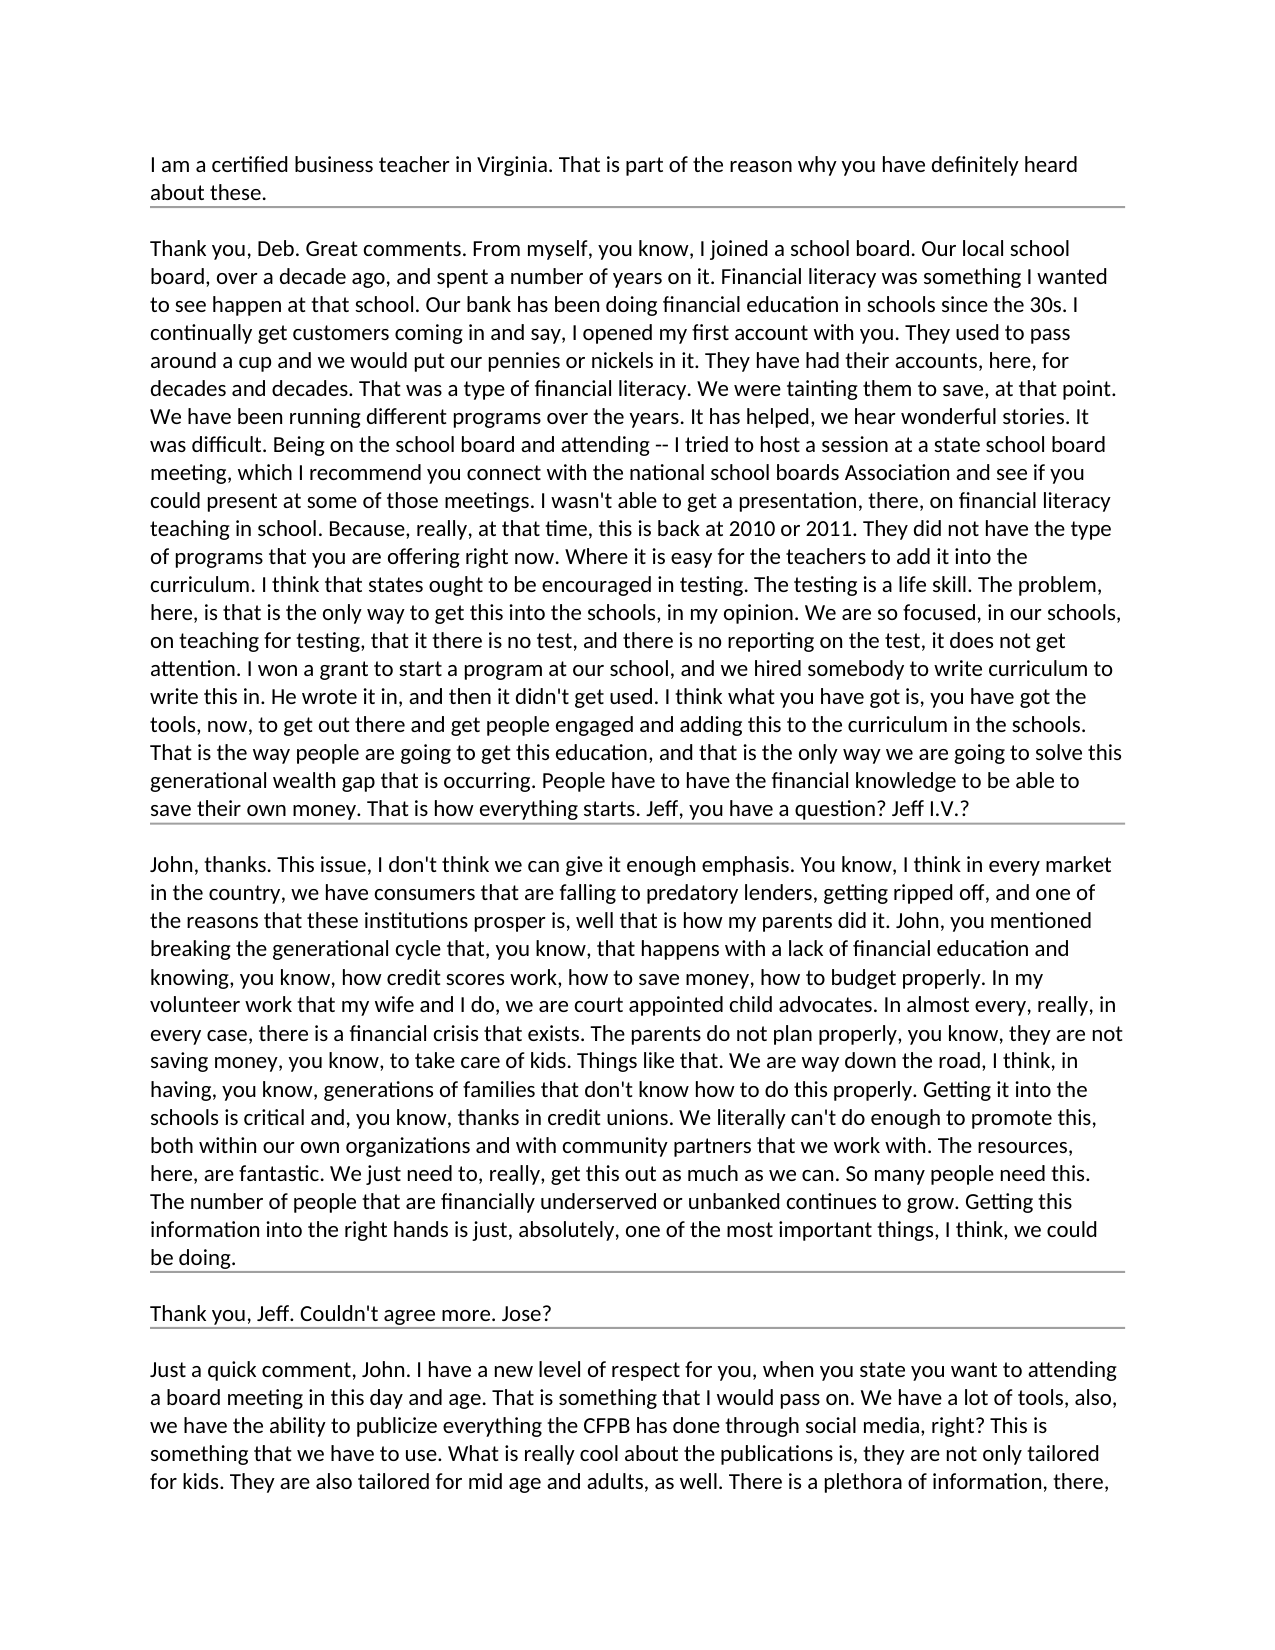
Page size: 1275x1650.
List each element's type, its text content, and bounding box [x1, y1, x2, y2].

text I am a certified business teacher in Virginia. That is part of the reason why you have definitely heard about these. [150, 150, 1125, 206]
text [150, 1355, 1125, 1495]
text Thank you, Jeff. Couldn't agree more. Jose? [150, 1299, 1125, 1326]
text John, thanks. This issue, I don't think we can give it enough emphasis. You know, I think in every market in the country, we have consumers that are falling to predatory lenders, getting ripped off, and one of the reasons that these institutions prosper is, well that is how my parents did it. John, you mentioned breaking the generational cycle that, you know, that happens with a lack of financial education and knowing, you know, how credit scores work, how to save money, how to budget properly. In my volunteer work that my wife and I do, we are court appointed child advocates. In almost every, really, in every case, there is a financial crisis that exists. The parents do not plan properly, you know, they are not saving money, you know, to take care of kids. Things like that. We are way down the road, I think, in having, you know, generations of families that don't know how to do this properly. Getting it into the schools is critical and, you know, thanks in credit unions. We literally can't do enough to promote this, both within our own organizations and with community partners that we work with. The resources, here, are fantastic. We just need to, really, get this out as much as we can. So many people need this. The number of people that are financially underserved or unbanked continues to grow. Getting this information into the right hands is just, absolutely, one of the most important things, I think, we could be doing. [150, 851, 1125, 1270]
text Thank you, Deb. Great comments. From myself, you know, I joined a school board. Our local school board, over a decade ago, and spent a number of years on it. Financial literacy was something I wanted to see happen at that school. Our bank has been doing financial education in schools since the 30s. I continually get customers coming in and say, I opened my first account with you. They used to pass around a cup and we would put our pennies or nickels in it. They have had their accounts, here, for decades and decades. That was a type of financial literacy. We were tainting them to save, at that point. We have been running different programs over the years. It has helped, we hear wonderful stories. It was difficult. Being on the school board and attending -- I tried to host a session at a state school board meeting, which I recommend you connect with the national school boards Association and see if you could present at some of those meetings. I wasn't able to get a presentation, there, on financial literacy teaching in school. Because, really, at that time, this is back at 2010 or 2011. They did not have the type of programs that you are offering right now. Where it is easy for the teachers to add it into the curriculum. I think that states ought to be encouraged in testing. The testing is a life skill. The problem, here, is that is the only way to get this into the schools, in my opinion. We are so focused, in our schools, on teaching for testing, that it there is no test, and there is no reporting on the test, it does not get attention. I won a grant to start a program at our school, and we hired somebody to write curriculum to write this in. He wrote it in, and then it didn't get used. I think what you have got is, you have got the tools, now, to get out there and get people engaged and adding this to the curriculum in the schools. That is the way people are going to get this education, and that is the only way we are going to solve this generational wealth gap that is occurring. People have to have the financial knowledge to be able to save their own money. That is how everything starts. Jeff, you have a question? Jeff I.V.? [150, 234, 1125, 822]
